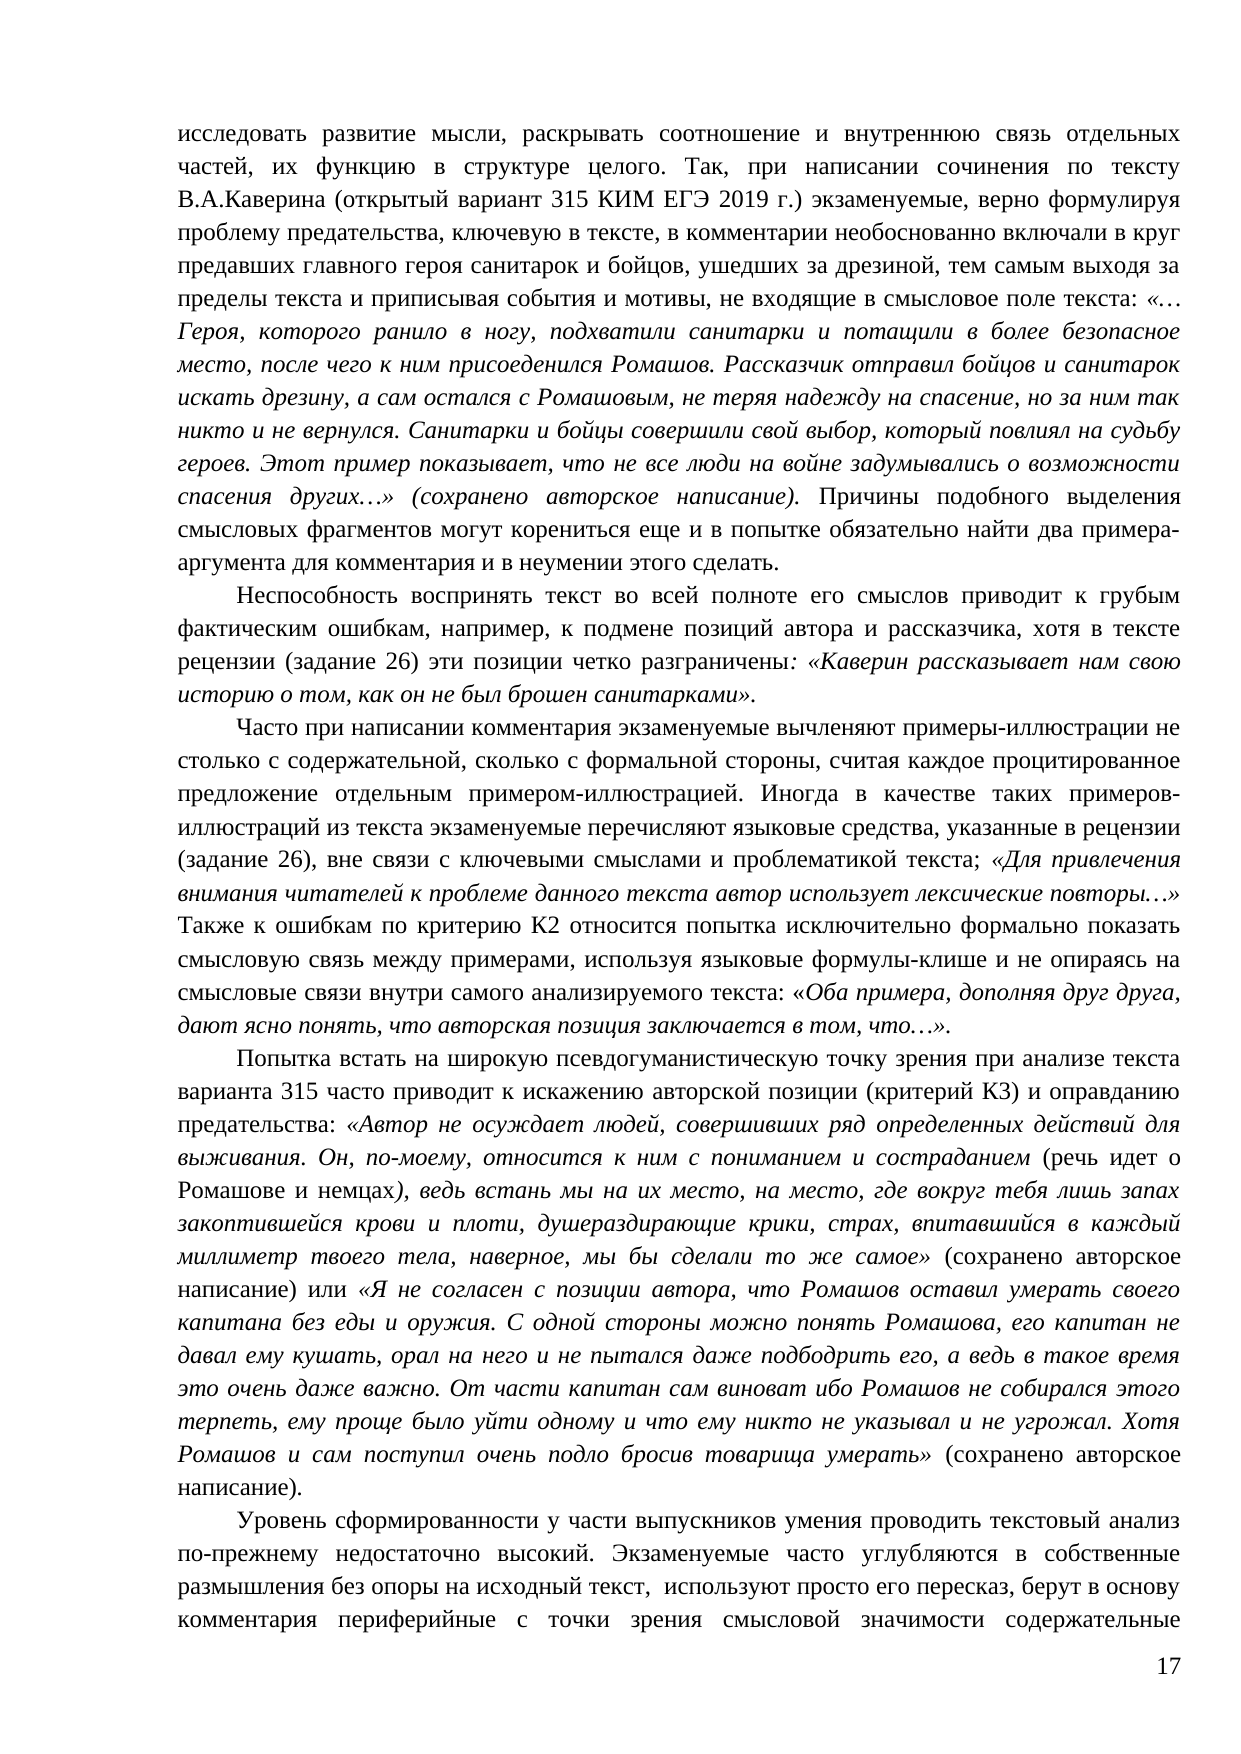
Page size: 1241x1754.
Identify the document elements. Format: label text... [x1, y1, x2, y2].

text Часто при написании комментария экзаменуемые вычленяют примеры-иллюстрации не столько с содержательной, сколько с формальной стороны, считая каждое процитированное предложение отдельным примером-иллюстрацией. Иногда в качестве таких примеров-иллюстраций из текста экзаменуемые перечисляют языковые средства, указанные в рецензии (задание 26), вне связи с ключевыми смыслами и проблематикой текста; «Для привлечения внимания читателей к проблеме данного текста автор использует лексические повторы…» Также к ошибкам по критерию К2 относится попытка исключительно формально показать смысловую связь между примерами, используя языковые формулы-клише и не опираясь на смысловые связи внутри самого анализируемого текста: «Оба примера, дополняя друг друга, дают ясно понять, что авторская позиция заключается в том, что…». [177, 712, 1181, 1038]
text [177, 118, 1181, 576]
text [177, 1505, 1181, 1633]
text Неспособность воспринять текст во всей полноте его смыслов приводит к грубым фактическим ошибкам, например, к подмене позиций автора и рассказчика, хотя в тексте рецензии (задание 26) эти позиции четко разграничены: «Каверин рассказывает нам свою историю о том, как он не был брошен санитарками». [177, 580, 1181, 708]
text Попытка встать на широкую псевдогуманистическую точку зрения при анализе текста варианта 315 часто приводит к искажению авторской позиции (критерий К3) и оправданию предательства: «Автор не осуждает людей, совершивших ряд определенных действий для выживания. Он, по-моему, относится к ним с пониманием и состраданием (речь идет о Ромашове и немцах), ведь встань мы на их место, на место, где вокруг тебя лишь запах закоптившейся крови и плоти, душераздирающие крики, страх, впитавшийся в каждый миллиметр твоего тела, наверное, мы бы сделали то же самое» (сохранено авторское написание) или «Я не согласен с позиции автора, что Ромашов оставил умерать своего капитана без еды и оружия. С одной стороны можно понять Ромашова, его капитан не давал ему кушать, орал на него и не пытался даже подбодрить его, а ведь в такое время это очень даже важно. От части капитан сам виноват ибо Ромашов не собирался этого терпеть, ему проще было уйти одному и что ему никто не указывал и не угрожал. Хотя Ромашов и сам поступил очень подло бросив товарища умерать» (сохранено авторское написание). [177, 1043, 1181, 1501]
